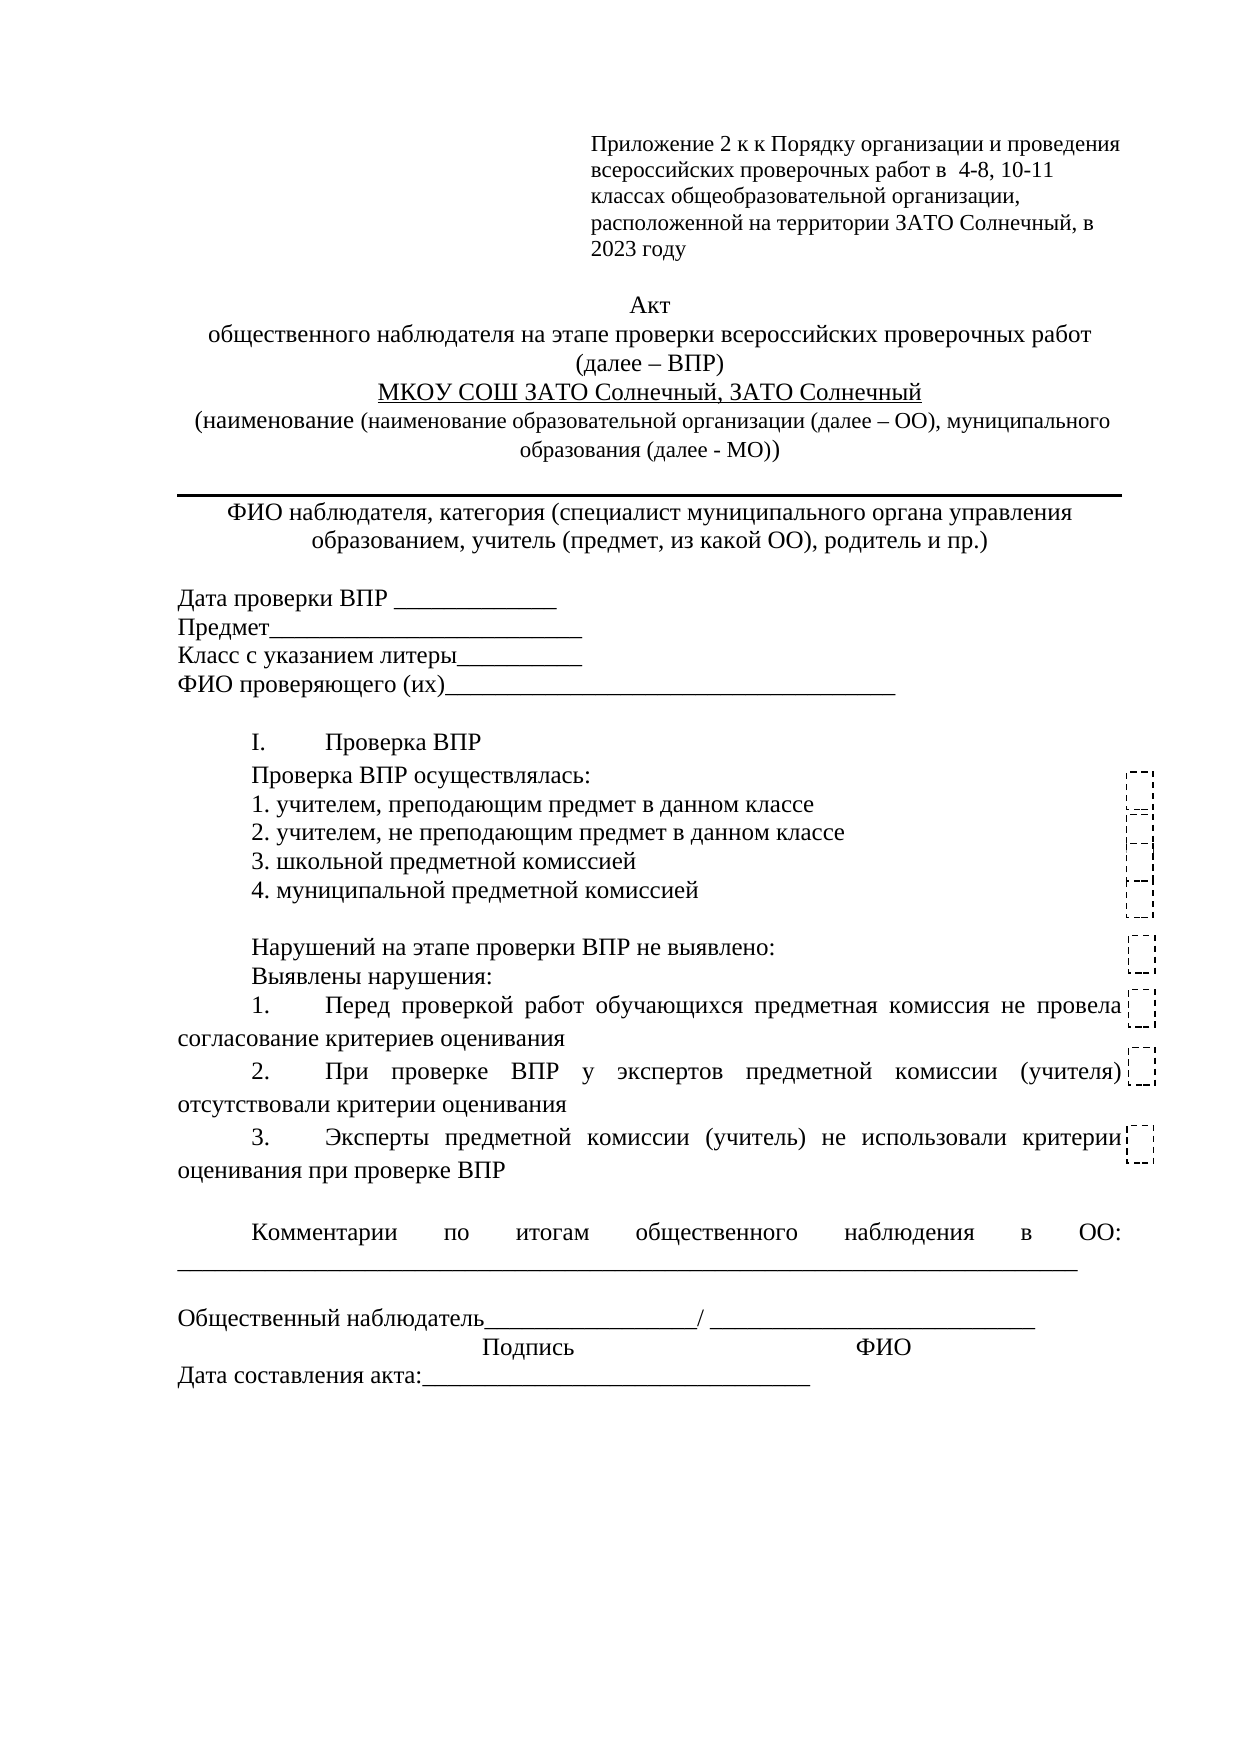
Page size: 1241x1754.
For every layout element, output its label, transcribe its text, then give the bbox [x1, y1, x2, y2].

text ФИО наблюдателя, категория (специалист муниципального органа управления образованием, учитель (предмет, из какой ОО), родитель и пр.) [177, 497, 1122, 554]
text 1. учителем, преподающим предмет в данном классе [177, 789, 1122, 817]
text Проверка ВПР осуществлялась: [177, 760, 1122, 789]
text Выявлены нарушения: [177, 961, 1122, 990]
text Предмет_________________________ [177, 612, 1122, 641]
text (наименование (наименование образовательной организации (далее – ОО), муниципального образования (далее - МО)) [177, 405, 1122, 463]
text Приложение 2 к к Порядку организации и проведения всероссийских проверочных работ в 4-8, 10-11 классах общеобразовательной организации, расположенной на территории ЗАТО Солнечный, в 2023 году [591, 130, 1122, 262]
text Дата составления акта:_______________________________ [177, 1361, 1122, 1389]
list Эксперты предметной комиссии (учитель) не использовали критерии оценивания при проверке ВПР [177, 1122, 1122, 1184]
text Дата проверки ВПР _____________ [177, 583, 1122, 612]
text Подпись ФИО [177, 1332, 1122, 1361]
text Комментарии по итогам общественного наблюдения в ОО: ________________________________________________________________________ [177, 1217, 1122, 1274]
text общественного наблюдателя на этапе проверки всероссийских проверочных работ (далее – ВПР) [177, 319, 1122, 377]
list При проверке ВПР у экспертов предметной комиссии (учителя) отсутствовали критерии оценивания [177, 1056, 1122, 1118]
text Общественный наблюдатель_________________/ __________________________ [177, 1303, 1122, 1332]
list Проверка ВПР [177, 727, 1122, 756]
list Перед проверкой работ обучающихся предметная комиссия не провела согласование критериев оценивания [177, 990, 1122, 1052]
text МКОУ СОШ ЗАТО Солнечный, ЗАТО Солнечный [177, 377, 1122, 405]
text Акт [177, 290, 1122, 319]
text Класс с указанием литеры__________ [177, 641, 1122, 669]
text 2. учителем, не преподающим предмет в данном классе [177, 817, 1122, 846]
text Нарушений на этапе проверки ВПР не выявлено: [177, 932, 1122, 961]
text 4. муниципальной предметной комиссией [177, 875, 1122, 904]
text 3. школьной предметной комиссией [177, 846, 1122, 875]
text ФИО проверяющего (их)____________________________________ [177, 669, 1122, 698]
